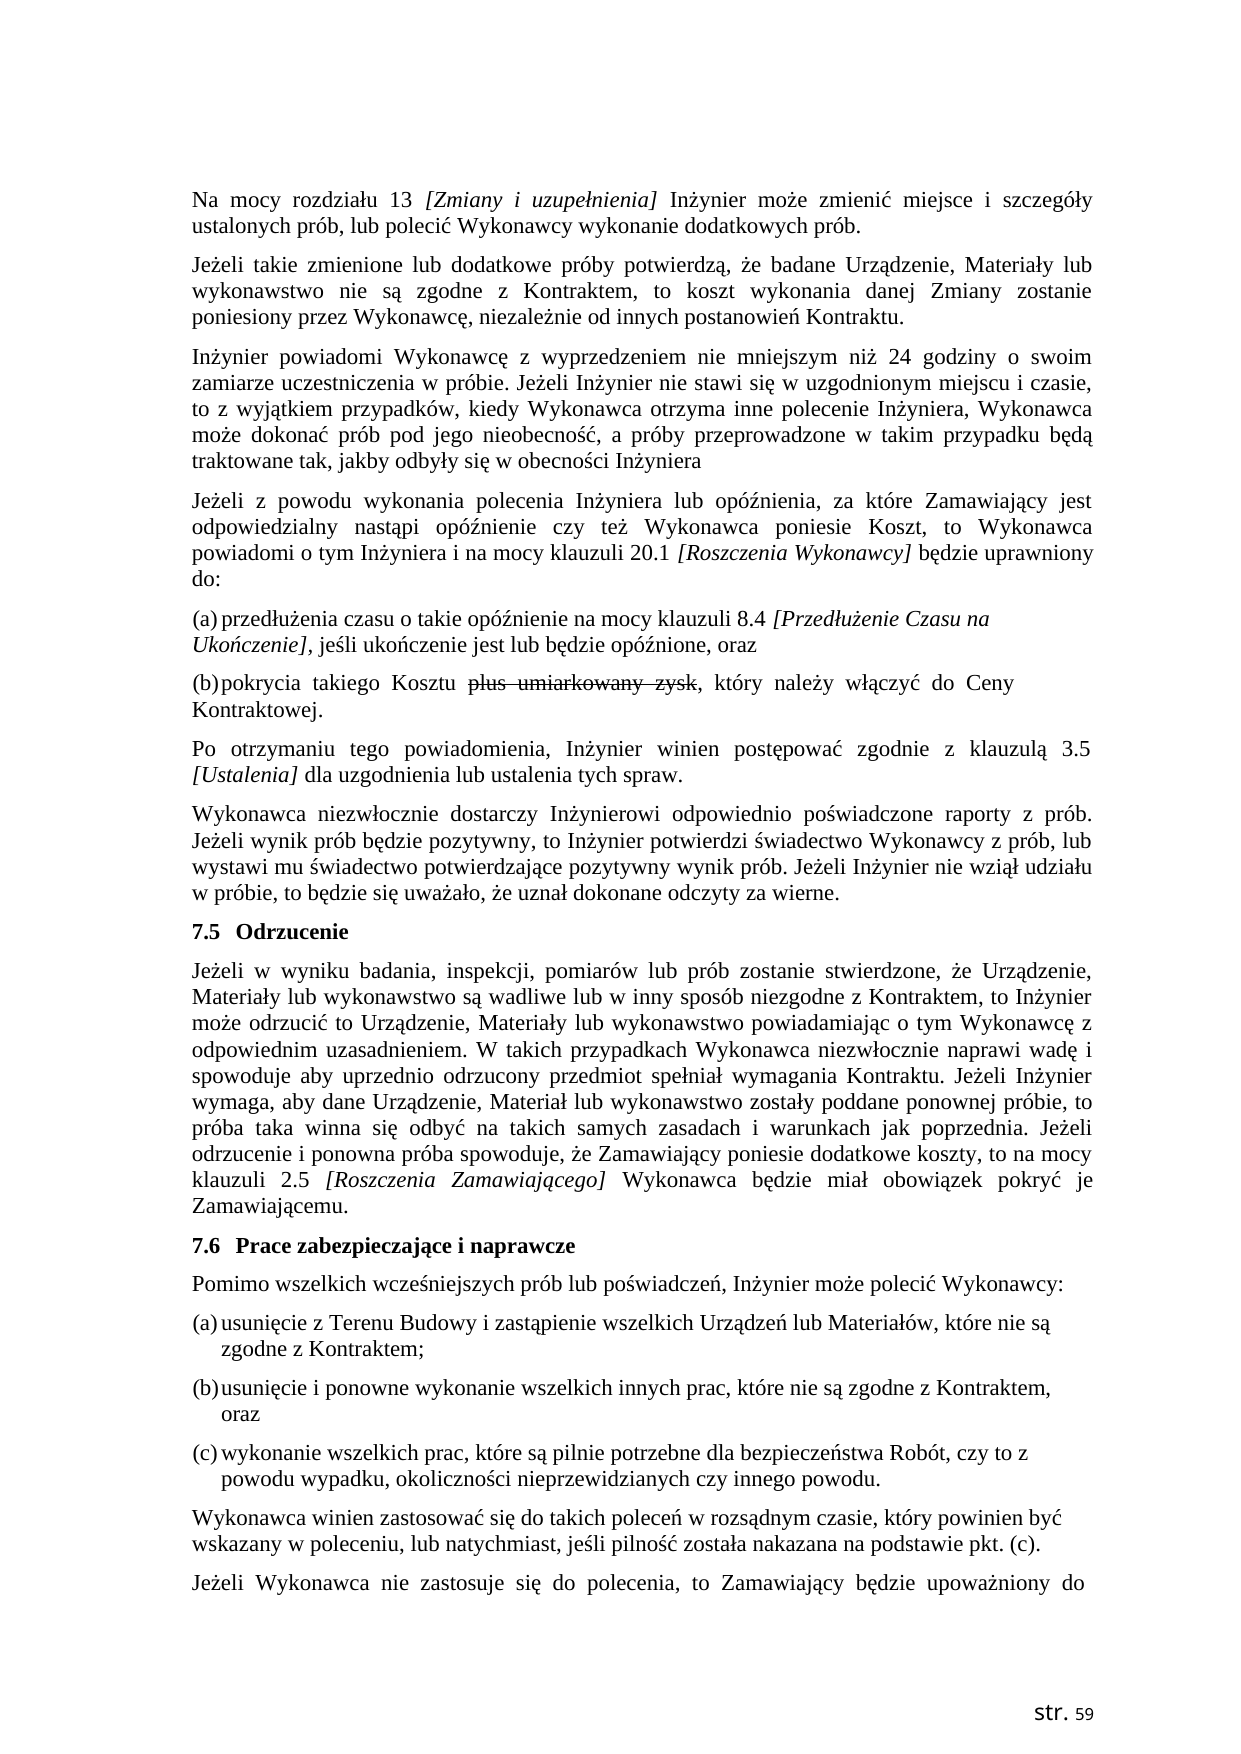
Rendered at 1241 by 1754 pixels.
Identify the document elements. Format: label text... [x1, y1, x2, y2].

text Jeżeli w wyniku badania, inspekcji, pomiarów lub prób zostanie stwierdzone, że Urządzenie, Materiały lub wykonawstwo są wadliwe lub w inny sposób niezgodne z Kontraktem, to Inżynier może odrzucić to Urządzenie, Materiały lub wykonawstwo powiadamiając o tym Wykonawcę z odpowiednim uzasadnieniem. W takich przypadkach Wykonawca niezwłocznie naprawi wadę i spowoduje aby uprzednio odrzucony przedmiot spełniał wymagania Kontraktu. Jeżeli Inżynier wymaga, aby dane Urządzenie, Materiał lub wykonawstwo zostały poddane ponownej próbie, to próba taka winna się odbyć na takich samych zasadach i warunkach jak poprzednia. Jeżeli odrzucenie i ponowna próba spowoduje, że Zamawiający poniesie dodatkowe koszty, to na mocy klauzuli 2.5 [Roszczenia Zamawiającego] Wykonawca będzie miał obowiązek pokryć je Zamawiającemu. [192, 957, 1094, 1219]
text 7.6 Prace zabezpieczające i naprawcze [192, 1232, 1094, 1258]
list przedłużenia czasu o takie opóźnienie na mocy klauzuli 8.4 [Przedłużenie Czasu na Ukończenie], jeśli ukończenie jest lub będzie opóźnione, oraz [192, 605, 1094, 657]
list wykonanie wszelkich prac, które są pilnie potrzebne dla bezpieczeństwa Robót, czy to z powodu wypadku, okoliczności nieprzewidzianych czy innego powodu. [192, 1440, 1094, 1492]
text Jeżeli Wykonawca nie zastosuje się do polecenia, to Zamawiający będzie upoważniony do [192, 1569, 1094, 1596]
text 7.5 Odrzucenie [192, 918, 1094, 944]
text Kontraktowej. [192, 696, 1094, 722]
text Jeżeli z powodu wykonania polecenia Inżyniera lub opóźnienia, za które Zamawiający jest odpowiedzialny nastąpi opóźnienie czy też Wykonawca poniesie Koszt, to Wykonawca powiadomi o tym Inżyniera i na mocy klauzuli 20.1 [Roszczenia Wykonawcy] będzie uprawniony do: [192, 487, 1094, 592]
list pokrycia takiego Kosztu plus umiarkowany zysk, który należy włączyć do Ceny [192, 669, 1094, 696]
text Na mocy rozdziału 13 [Zmiany i uzupełnienia] Inżynier może zmienić miejsce i szczegóły ustalonych prób, lub polecić Wykonawcy wykonanie dodatkowych prób. [192, 187, 1094, 239]
text Po otrzymaniu tego powiadomienia, Inżynier winien postępować zgodnie z klauzulą 3.5 [Ustalenia] dla uzgodnienia lub ustalenia tych spraw. [192, 736, 1092, 787]
text Pomimo wszelkich wcześniejszych prób lub poświadczeń, Inżynier może polecić Wykonawcy: [192, 1271, 1094, 1297]
text Jeżeli takie zmienione lub dodatkowe próby potwierdzą, że badane Urządzenie, Materiały lub wykonawstwo nie są zgodne z Kontraktem, to koszt wykonania danej Zmiany zostanie poniesiony przez Wykonawcę, niezależnie od innych postanowień Kontraktu. [192, 252, 1094, 330]
list usunięcie i ponowne wykonanie wszelkich innych prac, które nie są zgodne z Kontraktem, oraz [192, 1375, 1092, 1427]
list usunięcie z Terenu Budowy i zastąpienie wszelkich Urządzeń lub Materiałów, które nie są zgodne z Kontraktem; [192, 1310, 1092, 1362]
text Inżynier powiadomi Wykonawcę z wyprzedzeniem nie mniejszym niż 24 godziny o swoim zamiarze uczestniczenia w próbie. Jeżeli Inżynier nie stawi się w uzgodnionym miejscu i czasie, to z wyjątkiem przypadków, kiedy Wykonawca otrzyma inne polecenie Inżyniera, Wykonawca może dokonać prób pod jego nieobecność, a próby przeprowadzone w takim przypadku będą traktowane tak, jakby odbyły się w obecności Inżyniera [192, 343, 1094, 474]
text Wykonawca winien zastosować się do takich poleceń w rozsądnym czasie, który powinien być wskazany w poleceniu, lub natychmiast, jeśli pilność została nakazana na podstawie pkt. (c). [192, 1505, 1092, 1557]
text Wykonawca niezwłocznie dostarczy Inżynierowi odpowiednio poświadczone raporty z prób. Jeżeli wynik prób będzie pozytywny, to Inżynier potwierdzi świadectwo Wykonawcy z prób, lub wystawi mu świadectwo potwierdzające pozytywny wynik prób. Jeżeli Inżynier nie wziął udziału w próbie, to będzie się uważało, że uznał dokonane odczyty za wierne. [192, 801, 1094, 905]
